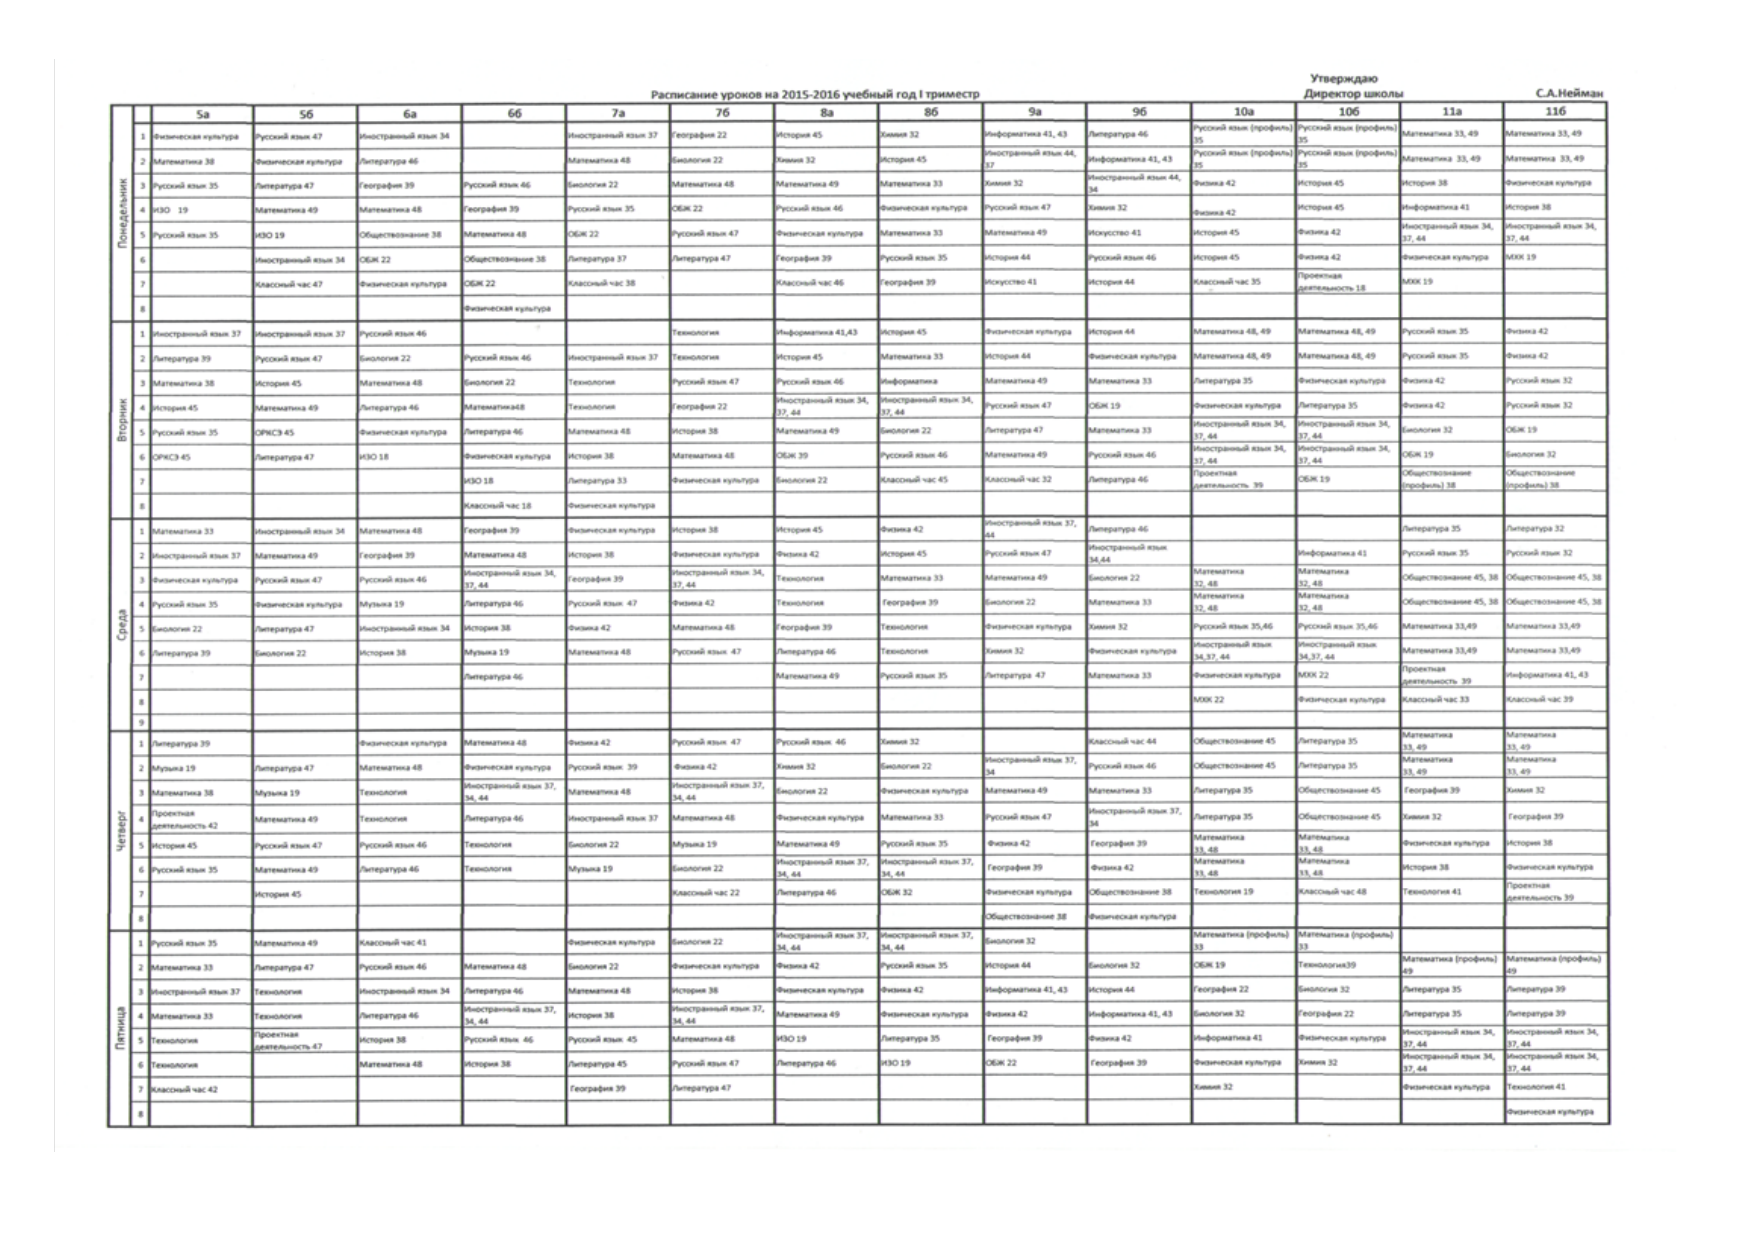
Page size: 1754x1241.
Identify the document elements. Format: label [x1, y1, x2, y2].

picture [53, 59, 1677, 1152]
